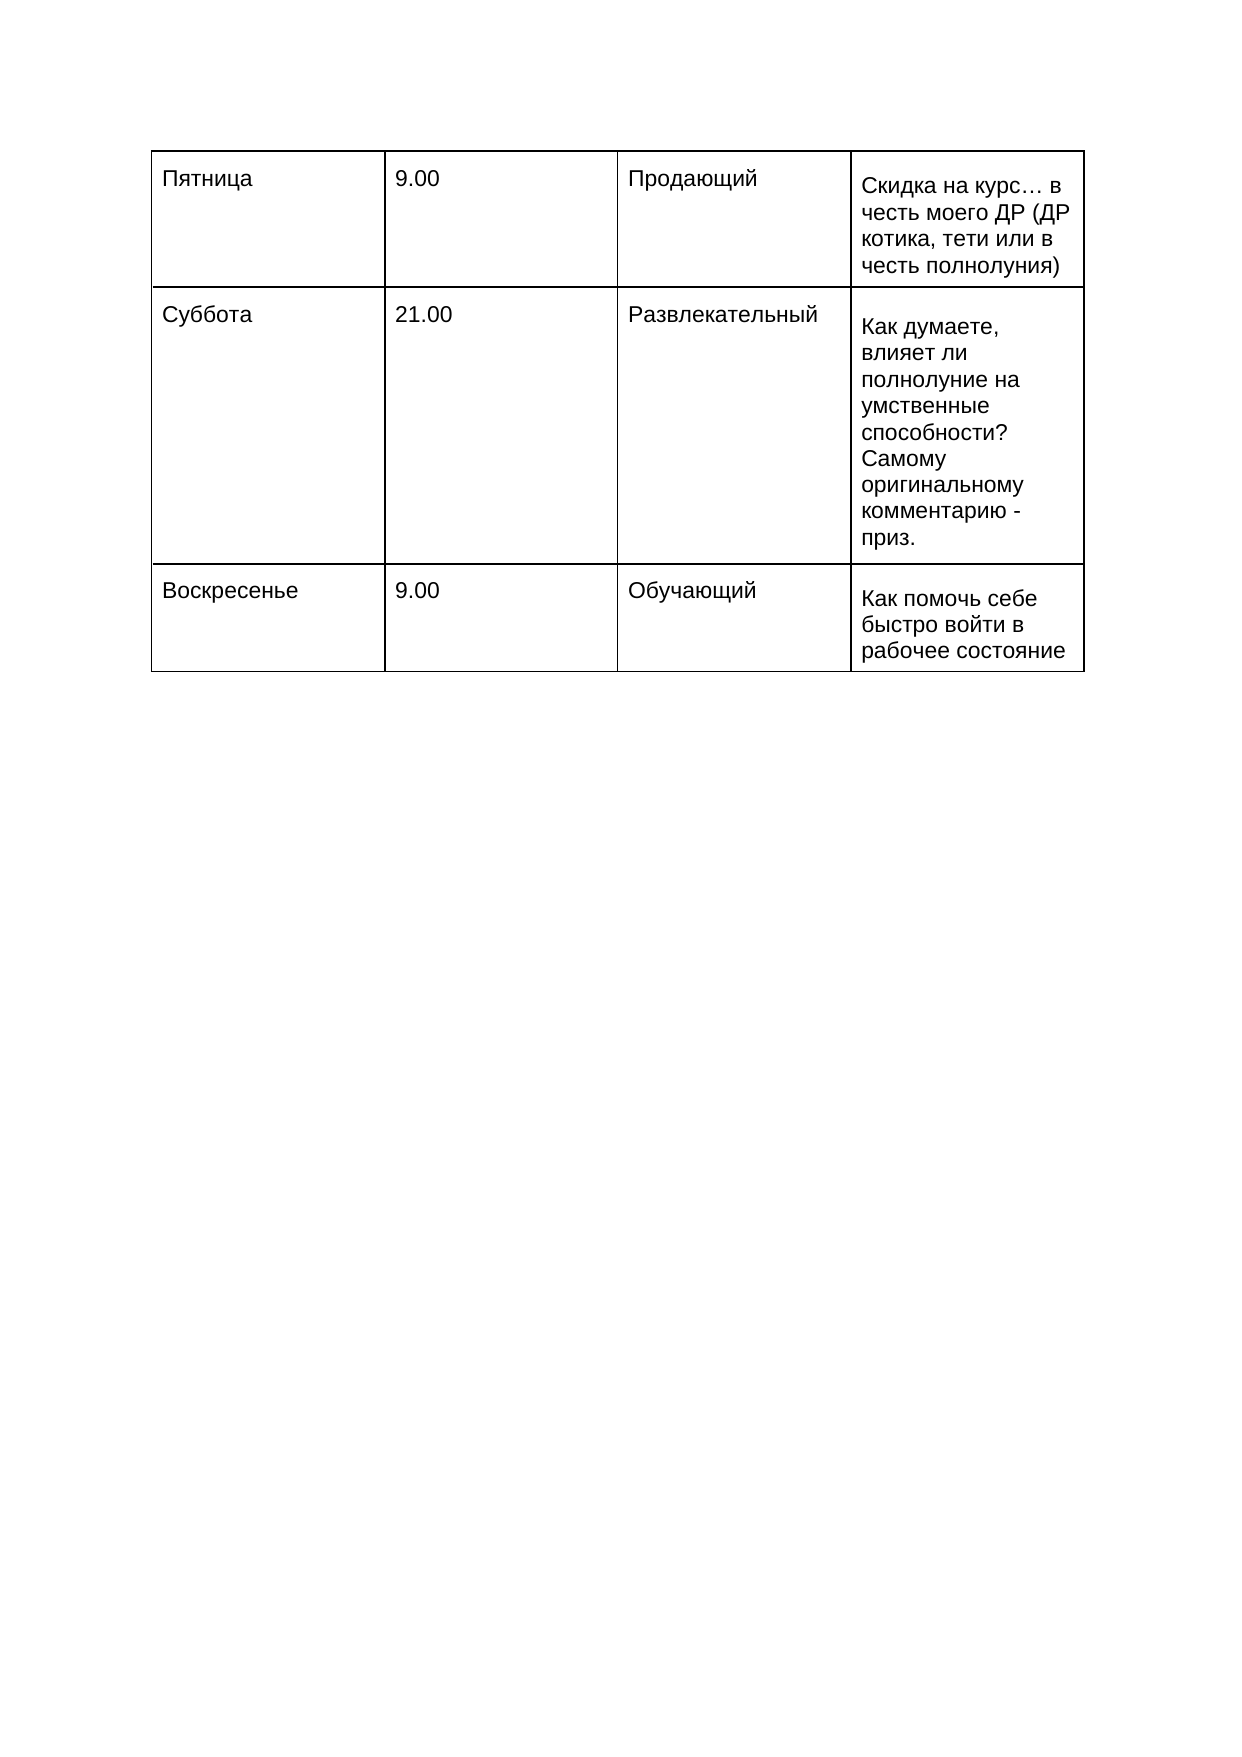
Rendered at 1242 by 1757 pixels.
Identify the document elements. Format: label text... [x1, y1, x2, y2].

table_cell 9.00 [386, 152, 617, 286]
table_cell Обучающий [618, 565, 850, 671]
table_cell Пятница [152, 152, 384, 286]
table_cell Как думаете, влияет ли полнолуние на умственные способности? Самому оригинальному комментарию - приз. [852, 288, 1083, 563]
table_cell Суббота [152, 287, 384, 563]
table_cell Как помочь себе быстро войти в рабочее состояние [852, 565, 1083, 671]
table_cell Продающий [618, 152, 850, 286]
table_cell Воскресенье [152, 564, 384, 671]
table_cell 21.00 [386, 288, 617, 563]
table_cell Скидка на курс… в честь моего ДР (ДР котика, тети или в честь полнолуния) [852, 152, 1083, 286]
table_cell 9.00 [386, 565, 617, 671]
table_cell Развлекательный [618, 288, 850, 563]
